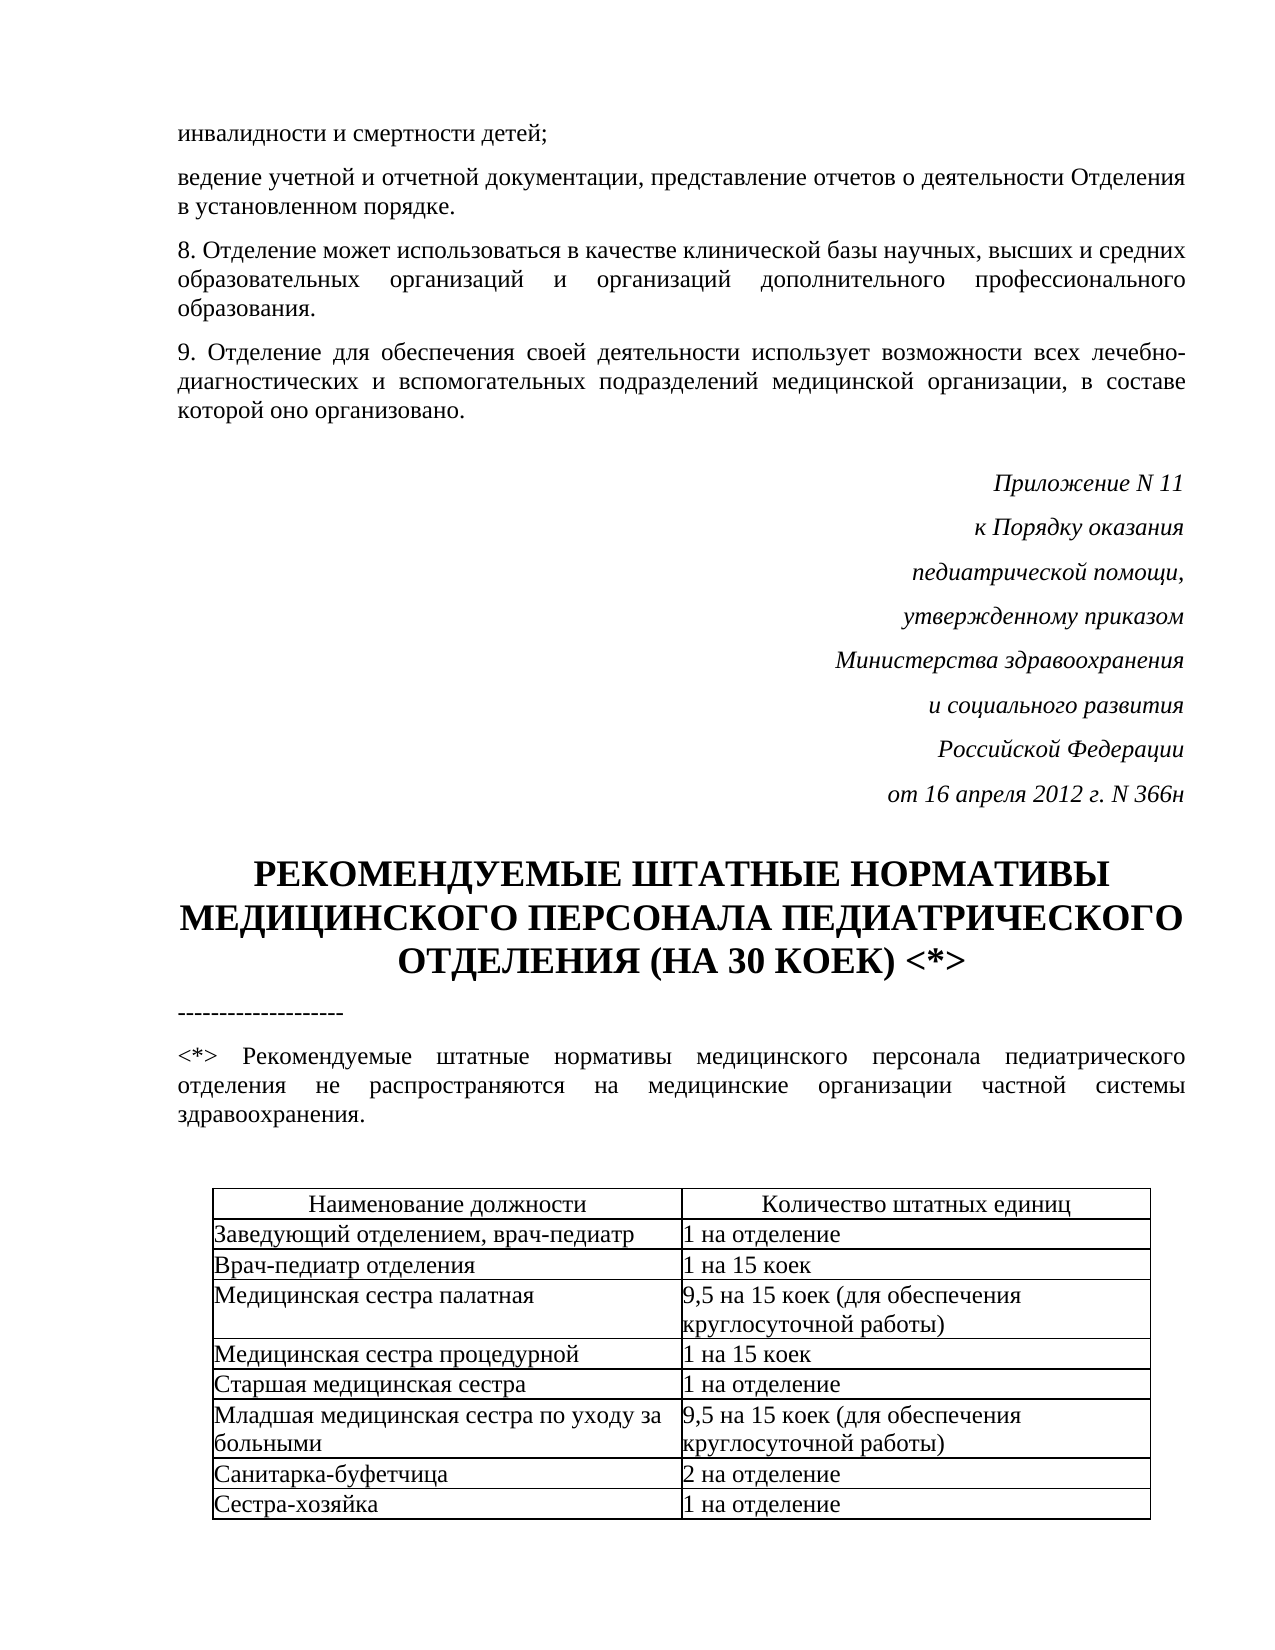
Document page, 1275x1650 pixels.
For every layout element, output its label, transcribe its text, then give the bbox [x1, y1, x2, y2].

text 9. Отделение для обеспечения своей деятельности использует возможности всех лечебно-диагностических и вспомогательных подразделений медицинской организации, в составе которой оно организовано. [177, 337, 1186, 424]
text РЕКОМЕНДУЕМЫЕ ШТАТНЫЕ НОРМАТИВЫ МЕДИЦИНСКОГО ПЕРСОНАЛА ПЕДИАТРИЧЕСКОГО ОТДЕЛЕНИЯ (НА 30 КОЕК) <*> [177, 852, 1186, 981]
text ведение учетной и отчетной документации, представление отчетов о деятельности Отделения в установленном порядке. [177, 162, 1186, 220]
text Российской Федерации [177, 734, 1186, 763]
table_cell 1 на отделение [683, 1370, 1150, 1398]
table_cell 2 на отделение [683, 1459, 1150, 1487]
table_cell Заведующий отделением, врач-педиатр [214, 1220, 681, 1248]
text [177, 118, 1186, 147]
text и социального развития [177, 690, 1186, 719]
table_cell Медицинская сестра процедурной [214, 1339, 681, 1368]
text 8. Отделение может использоваться в качестве клинической базы научных, высших и средних образовательных организаций и организаций дополнительного профессионального образования. [177, 236, 1186, 322]
text педиатрической помощи, [177, 557, 1186, 586]
text к Порядку оказания [177, 512, 1186, 541]
table_cell 9,5 на 15 коек (для обеспечения круглосуточной работы) [683, 1280, 1150, 1337]
table_header Количество штатных единиц [683, 1189, 1150, 1218]
text утвержденному приказом [177, 601, 1186, 630]
table_cell Санитарка-буфетчица [214, 1459, 681, 1487]
table_cell Врач-педиатр отделения [214, 1250, 681, 1278]
table_cell 1 на отделение [683, 1220, 1150, 1248]
text -------------------- [177, 997, 1186, 1026]
table_cell Младшая медицинская сестра по уходу за больными [214, 1400, 681, 1457]
table_cell 1 на 15 коек [683, 1250, 1150, 1278]
table_cell 9,5 на 15 коек (для обеспечения круглосуточной работы) [683, 1400, 1150, 1457]
text Министерства здравоохранения [177, 646, 1186, 674]
table_header Наименование должности [214, 1189, 681, 1218]
text Приложение N 11 [177, 468, 1186, 497]
table_cell Сестра-хозяйка [214, 1489, 681, 1518]
table_cell Старшая медицинская сестра [214, 1370, 681, 1398]
text <*> Рекомендуемые штатные нормативы медицинского персонала педиатрического отделения не распространяются на медицинские организации частной системы здравоохранения. [177, 1041, 1186, 1127]
table_cell 1 на 15 коек [683, 1339, 1150, 1368]
table_cell Медицинская сестра палатная [214, 1280, 681, 1337]
table_cell 1 на отделение [683, 1489, 1150, 1518]
text от 16 апреля 2012 г. N 366н [177, 779, 1186, 807]
